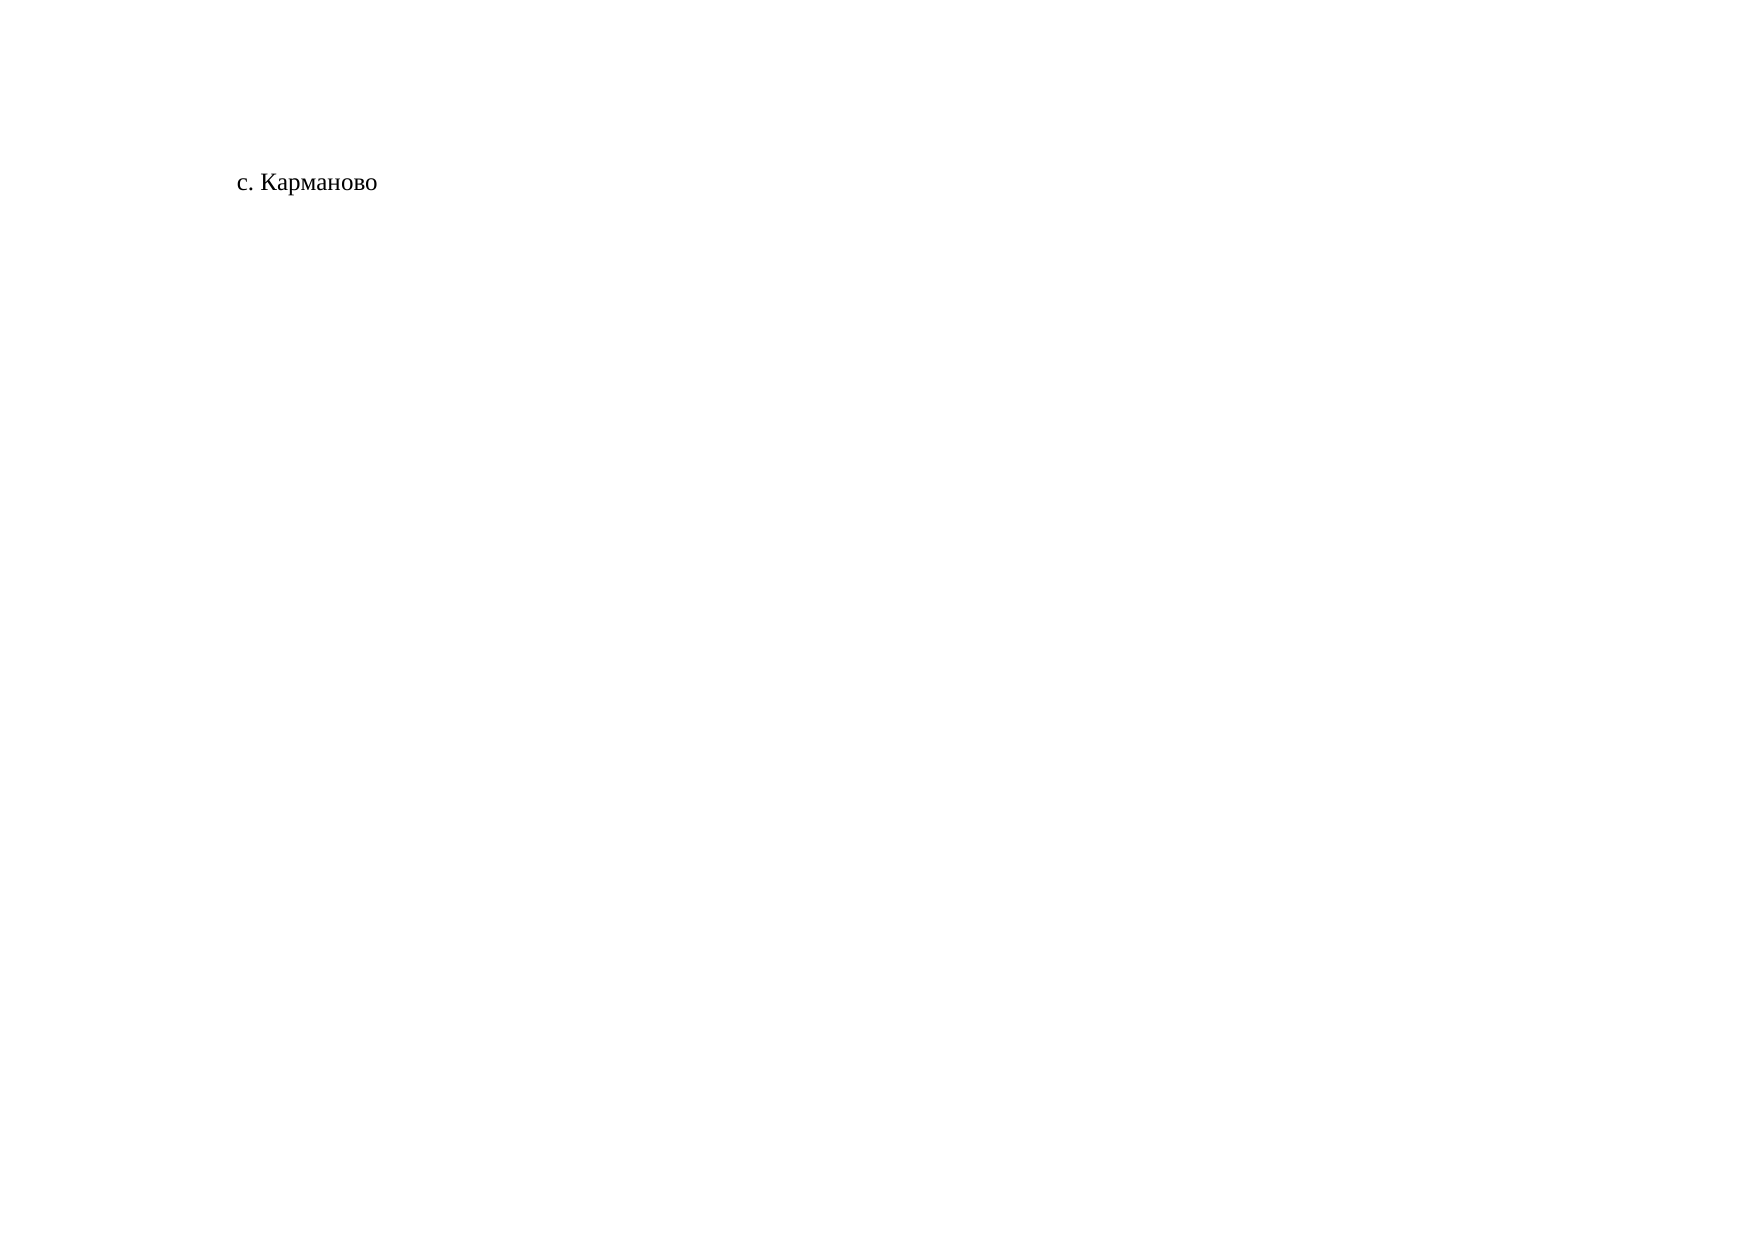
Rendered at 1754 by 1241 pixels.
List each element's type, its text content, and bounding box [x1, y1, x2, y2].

text с. Карманово [59, 167, 555, 196]
